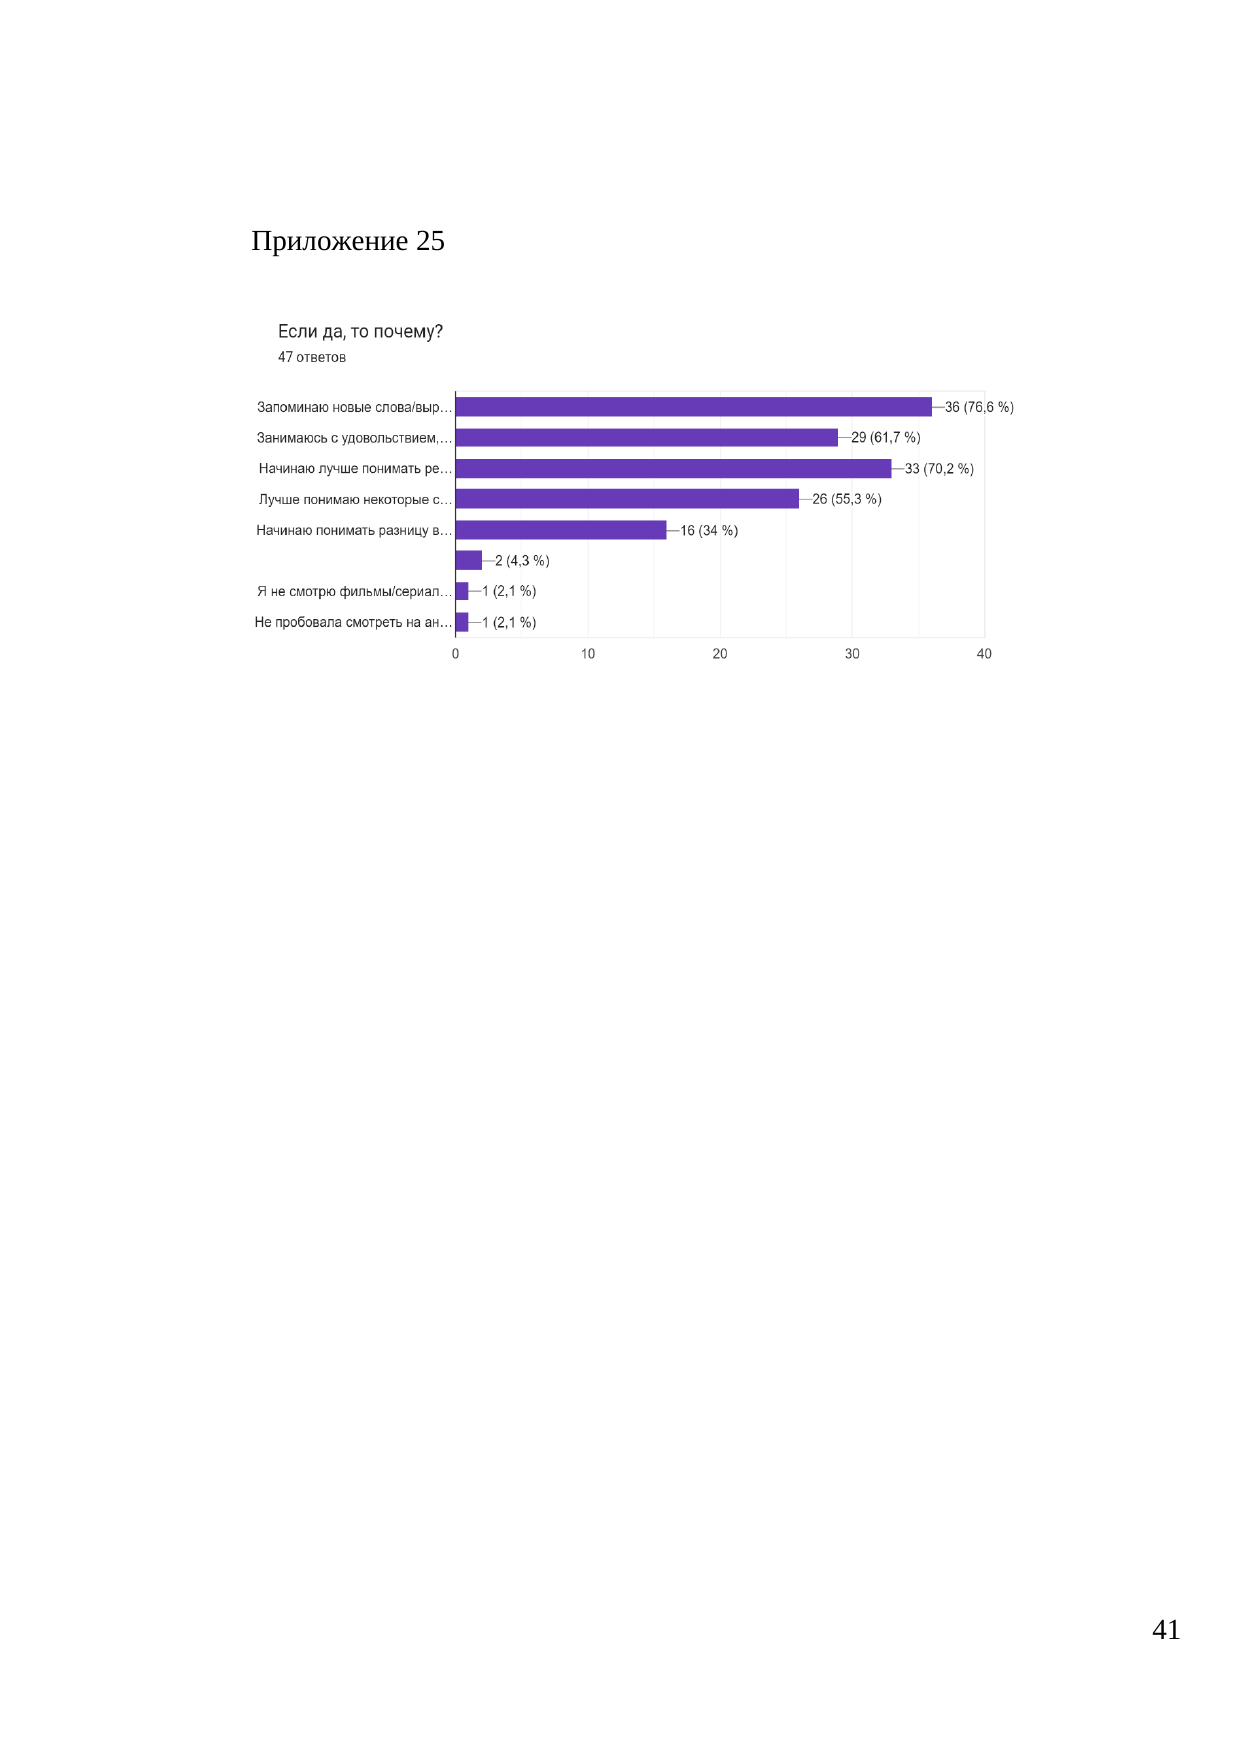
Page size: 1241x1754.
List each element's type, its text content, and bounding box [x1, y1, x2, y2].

text Приложение 25 [177, 223, 1181, 256]
picture [251, 289, 1065, 710]
